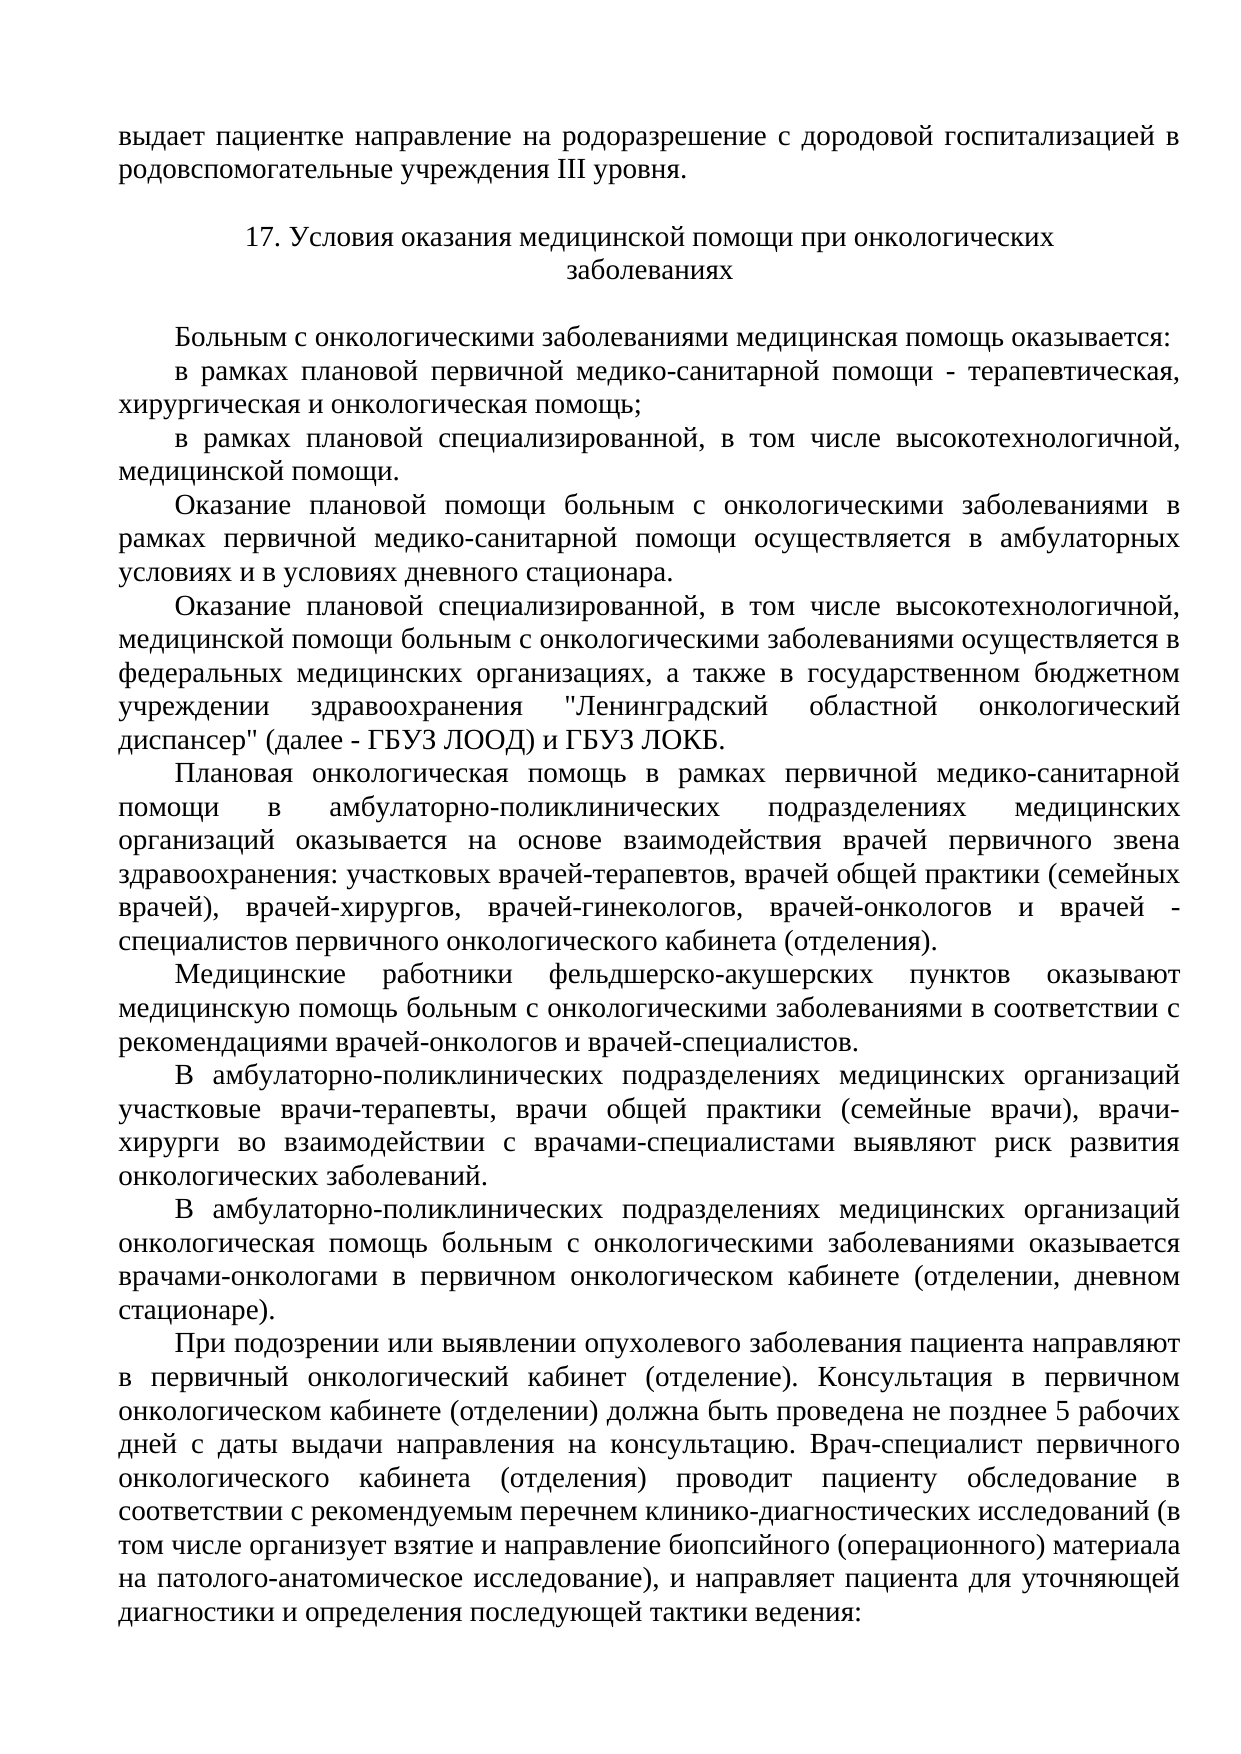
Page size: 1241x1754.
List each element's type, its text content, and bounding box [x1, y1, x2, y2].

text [118, 118, 1181, 185]
text В амбулаторно-поликлинических подразделениях медицинских организаций участковые врачи-терапевты, врачи общей практики (семейные врачи), врачи-хирурги во взаимодействии с врачами-специалистами выявляют риск развития онкологических заболеваний. [118, 1057, 1181, 1191]
text в рамках плановой специализированной, в том числе высокотехнологичной, медицинской помощи. [118, 420, 1181, 487]
text Плановая онкологическая помощь в рамках первичной медико-санитарной помощи в амбулаторно-поликлинических подразделениях медицинских организаций оказывается на основе взаимодействия врачей первичного звена здравоохранения: участковых врачей-терапевтов, врачей общей практики (семейных врачей), врачей-хирургов, врачей-гинекологов, врачей-онкологов и врачей - специалистов первичного онкологического кабинета (отделения). [118, 755, 1181, 957]
text При подозрении или выявлении опухолевого заболевания пациента направляют в первичный онкологический кабинет (отделение). Консультация в первичном онкологическом кабинете (отделении) должна быть проведена не позднее 5 рабочих дней с даты выдачи направления на консультацию. Врач-специалист первичного онкологического кабинета (отделения) проводит пациенту обследование в соответствии с рекомендуемым перечнем клинико-диагностических исследований (в том числе организует взятие и направление биопсийного (операционного) материала на патолого-анатомическое исследование), и направляет пациента для уточняющей диагностики и определения последующей тактики ведения: [118, 1326, 1181, 1627]
text Оказание плановой специализированной, в том числе высокотехнологичной, медицинской помощи больным с онкологическими заболеваниями осуществляется в федеральных медицинских организациях, а также в государственном бюджетном учреждении здравоохранения "Ленинградский областной онкологический диспансер" (далее - ГБУЗ ЛООД) и ГБУЗ ЛОКБ. [118, 588, 1181, 755]
text Больным с онкологическими заболеваниями медицинская помощь оказывается: [118, 319, 1181, 353]
text В амбулаторно-поликлинических подразделениях медицинских организаций онкологическая помощь больным с онкологическими заболеваниями оказывается врачами-онкологами в первичном онкологическом кабинете (отделении, дневном стационаре). [118, 1191, 1181, 1326]
text Медицинские работники фельдшерско-акушерских пунктов оказывают медицинскую помощь больным с онкологическими заболеваниями в соответствии с рекомендациями врачей-онкологов и врачей-специалистов. [118, 957, 1181, 1057]
title 17. Условия оказания медицинской помощи при онкологических [118, 219, 1181, 252]
title заболеваниях [118, 252, 1181, 286]
text в рамках плановой первичной медико-санитарной помощи - терапевтическая, хирургическая и онкологическая помощь; [118, 353, 1181, 420]
text Оказание плановой помощи больным с онкологическими заболеваниями в рамках первичной медико-санитарной помощи осуществляется в амбулаторных условиях и в условиях дневного стационара. [118, 487, 1181, 588]
